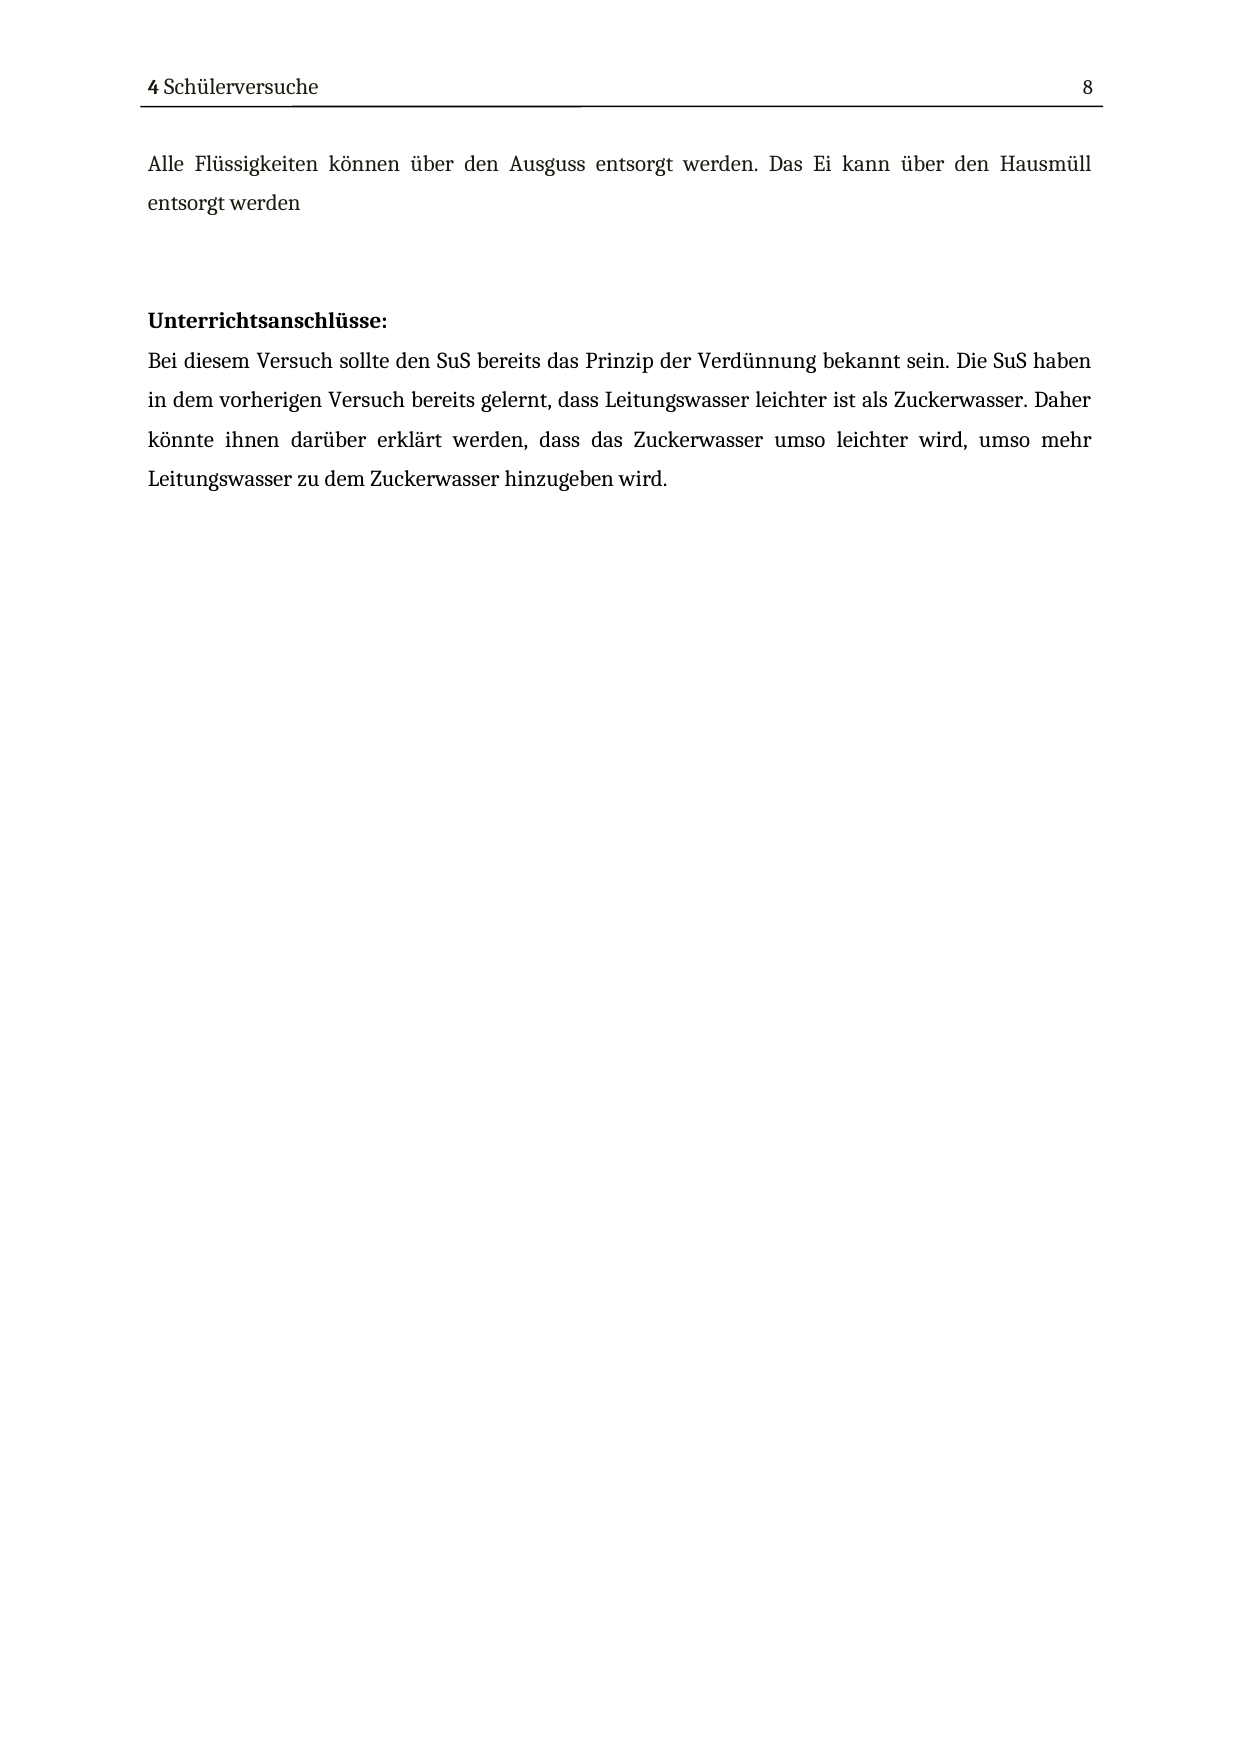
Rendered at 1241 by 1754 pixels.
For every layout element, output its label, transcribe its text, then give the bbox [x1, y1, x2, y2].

text Bei diesem Versuch sollte den SuS bereits das Prinzip der Verdünnung bekannt sein. Die SuS haben in dem vorherigen Versuch bereits gelernt, dass Leitungswasser leichter ist als Zuckerwasser. Daher könnte ihnen darüber erklärt werden, dass das Zuckerwasser umso leichter wird, umso mehr Leitungswasser zu dem Zuckerwasser hinzugeben wird. [148, 348, 1093, 493]
text Unterrichtsanschlüsse: [148, 308, 1093, 335]
text Alle Flüssigkeiten können über den Ausguss entsorgt werden. Das Ei kann über den Hausmüll entsorgt werden [148, 150, 1093, 216]
